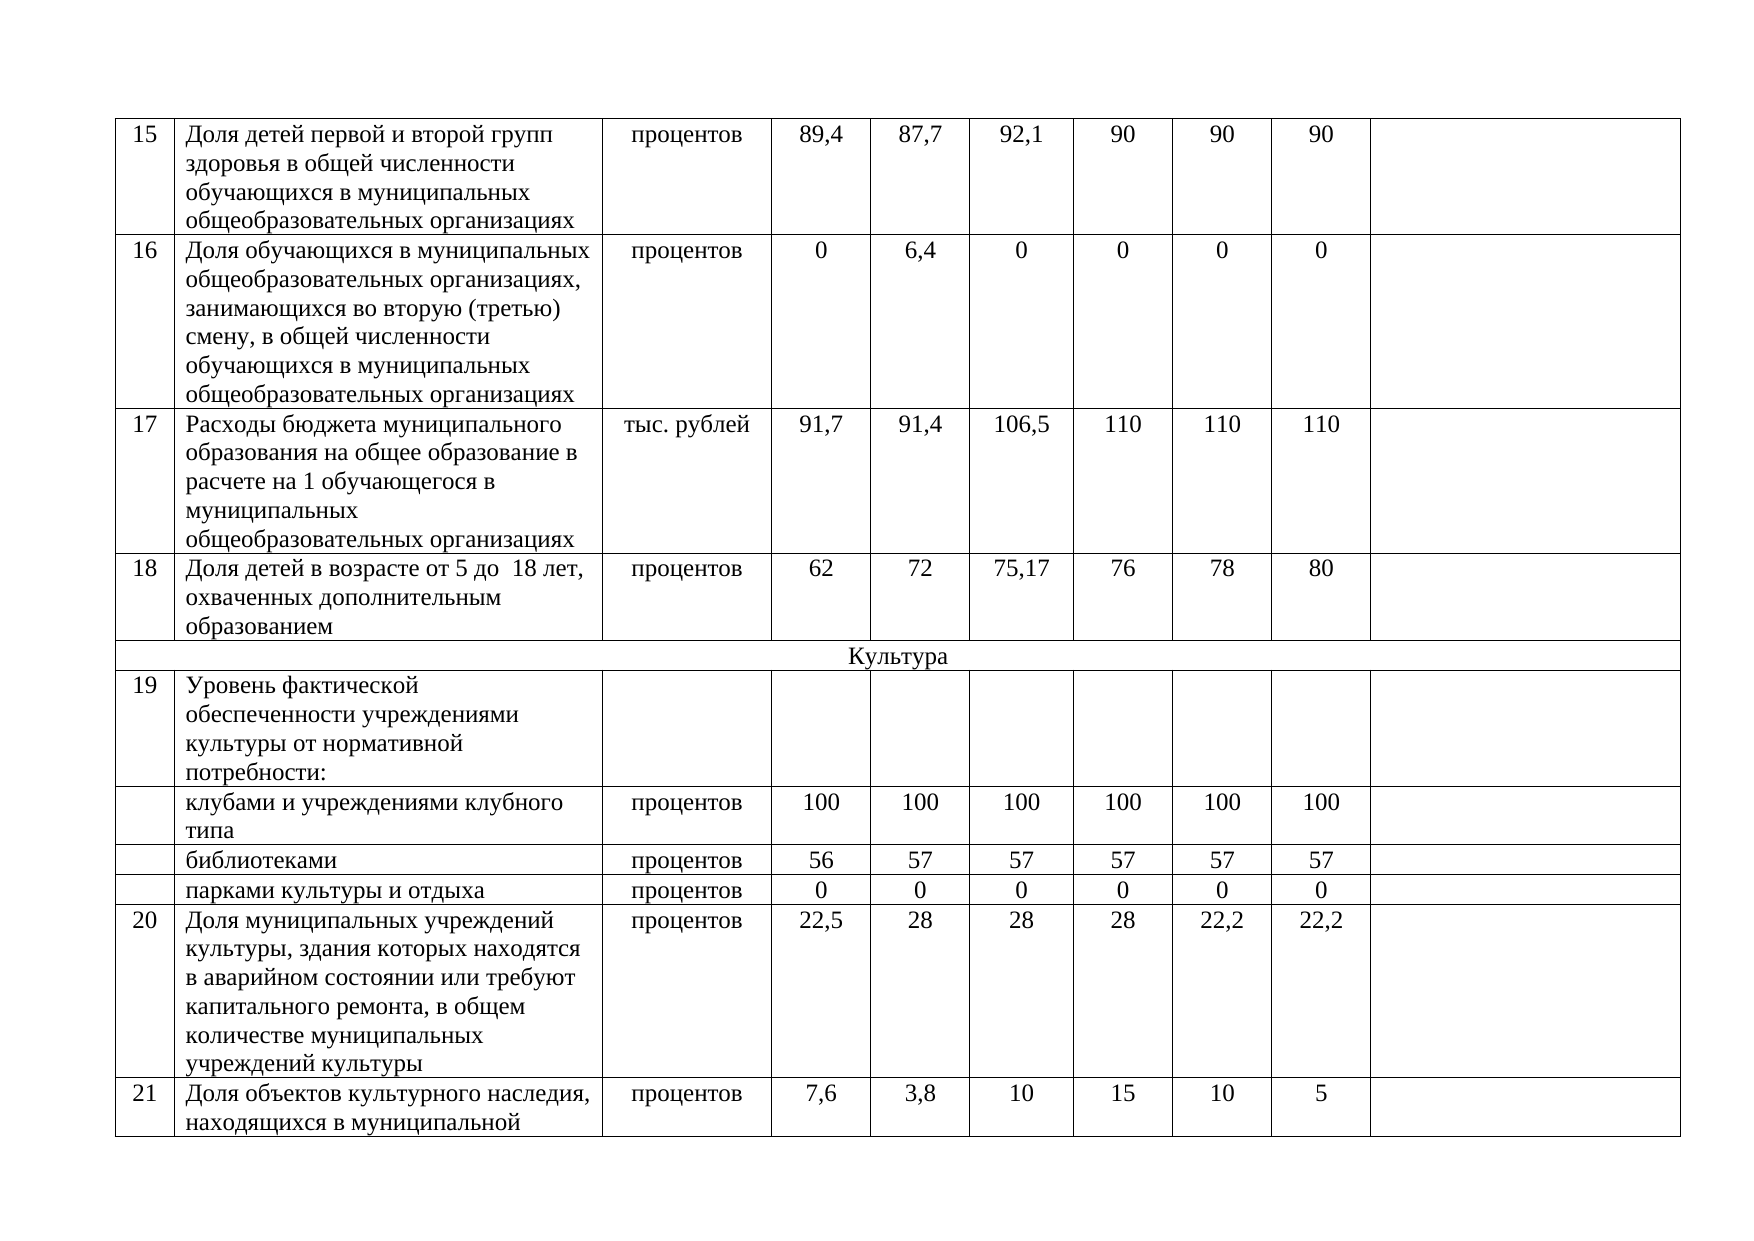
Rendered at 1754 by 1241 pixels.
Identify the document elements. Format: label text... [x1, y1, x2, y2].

table_cell [1371, 905, 1680, 1077]
table_cell 57 [1173, 845, 1271, 874]
table_cell 10 [1173, 1078, 1271, 1136]
table_cell парками культуры и отдыха [175, 875, 602, 904]
table_cell [772, 671, 870, 786]
table_cell 15 [116, 119, 174, 234]
table_cell 92,1 [970, 119, 1073, 234]
table_cell [1371, 235, 1680, 408]
table_cell 91,7 [772, 409, 870, 552]
table_cell Доля обучающихся в муниципальных общеобразовательных организациях, занимающихся во вторую (третью) смену, в общей численности обучающихся в муниципальных общеобразовательных организациях [175, 235, 602, 408]
table_cell процентов [603, 845, 771, 874]
table_cell 57 [871, 845, 969, 874]
table_cell 76 [1074, 554, 1172, 640]
table_cell библиотеками [175, 845, 602, 874]
table_cell [1371, 845, 1680, 874]
table_cell 106,5 [970, 409, 1073, 552]
table_cell 22,2 [1272, 905, 1370, 1077]
table_cell 19 [116, 671, 174, 786]
table_cell 100 [1173, 787, 1271, 844]
table_cell [871, 671, 969, 786]
table_cell 89,4 [772, 119, 870, 234]
table_cell 90 [1074, 119, 1172, 234]
table_cell 7,6 [772, 1078, 870, 1136]
table_cell [1272, 671, 1370, 786]
table_cell Уровень фактической обеспеченности учреждениями культуры от нормативной потребности: [175, 671, 602, 786]
table_cell 75,17 [970, 554, 1073, 640]
table_cell 22,2 [1173, 905, 1271, 1077]
table_cell 57 [970, 845, 1073, 874]
table_cell [1371, 787, 1680, 844]
table_cell 100 [772, 787, 870, 844]
table_cell 28 [1074, 905, 1172, 1077]
table_cell процентов [603, 787, 771, 844]
table_cell 56 [772, 845, 870, 874]
table_cell [1371, 1078, 1680, 1136]
table_cell процентов [603, 235, 771, 408]
table_cell 0 [772, 875, 870, 904]
table_cell 28 [970, 905, 1073, 1077]
table_cell [116, 845, 174, 874]
table_cell тыс. рублей [603, 409, 771, 552]
table_cell 3,8 [871, 1078, 969, 1136]
table_cell 21 [116, 1078, 174, 1136]
table_cell 5 [1272, 1078, 1370, 1136]
table_cell 62 [772, 554, 870, 640]
table_cell [116, 875, 174, 904]
table_cell 57 [1272, 845, 1370, 874]
table_cell 91,4 [871, 409, 969, 552]
table_cell 80 [1272, 554, 1370, 640]
table_cell 28 [871, 905, 969, 1077]
table_cell 87,7 [871, 119, 969, 234]
table_cell 0 [1272, 875, 1370, 904]
table_cell 0 [772, 235, 870, 408]
table_cell 110 [1173, 409, 1271, 552]
table_cell 22,5 [772, 905, 870, 1077]
table_cell 57 [1074, 845, 1172, 874]
table_cell процентов [603, 1078, 771, 1136]
table_cell 0 [1173, 235, 1271, 408]
table_cell процентов [603, 119, 771, 234]
table_cell процентов [603, 905, 771, 1077]
table_cell 100 [871, 787, 969, 844]
table_cell Доля муниципальных учреждений культуры, здания которых находятся в аварийном состоянии или требуют капитального ремонта, в общем количестве муниципальных учреждений культуры [175, 905, 602, 1077]
table_cell 90 [1173, 119, 1271, 234]
table_cell 110 [1272, 409, 1370, 552]
table_cell 90 [1272, 119, 1370, 234]
table_cell 100 [1272, 787, 1370, 844]
table_cell 16 [116, 235, 174, 408]
table_cell 100 [970, 787, 1073, 844]
table_cell клубами и учреждениями клубного типа [175, 787, 602, 844]
table_cell [603, 671, 771, 786]
table_cell 0 [1074, 875, 1172, 904]
table_cell 0 [1173, 875, 1271, 904]
table_cell Доля детей в возрасте от 5 до 18 лет, охваченных дополнительным образованием [175, 554, 602, 640]
table_cell 0 [970, 235, 1073, 408]
table_cell 0 [1272, 235, 1370, 408]
table_cell 6,4 [871, 235, 969, 408]
table_cell [116, 787, 174, 844]
table_cell процентов [603, 554, 771, 640]
table_cell [1371, 875, 1680, 904]
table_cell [175, 1078, 602, 1136]
table_cell 0 [1074, 235, 1172, 408]
table_cell [1074, 671, 1172, 786]
table_cell [1371, 554, 1680, 640]
table_cell 18 [116, 554, 174, 640]
table_cell процентов [603, 875, 771, 904]
table_cell 0 [970, 875, 1073, 904]
table_cell 110 [1074, 409, 1172, 552]
table_cell 72 [871, 554, 969, 640]
table_cell 10 [970, 1078, 1073, 1136]
table_cell [970, 671, 1073, 786]
table_cell 100 [1074, 787, 1172, 844]
table_cell [1371, 671, 1680, 786]
table_cell Культура [116, 641, 1680, 669]
table_cell [1371, 409, 1680, 552]
table_cell [1371, 119, 1680, 234]
table_cell 20 [116, 905, 174, 1077]
table_cell 15 [1074, 1078, 1172, 1136]
table_cell 78 [1173, 554, 1271, 640]
table_cell Доля детей первой и второй групп здоровья в общей численности обучающихся в муниципальных общеобразовательных организациях [175, 119, 602, 234]
table_cell 0 [871, 875, 969, 904]
table_cell [1173, 671, 1271, 786]
table_cell 17 [116, 409, 174, 552]
table_cell Расходы бюджета муниципального образования на общее образование в расчете на 1 обучающегося в муниципальных общеобразовательных организациях [175, 409, 602, 552]
